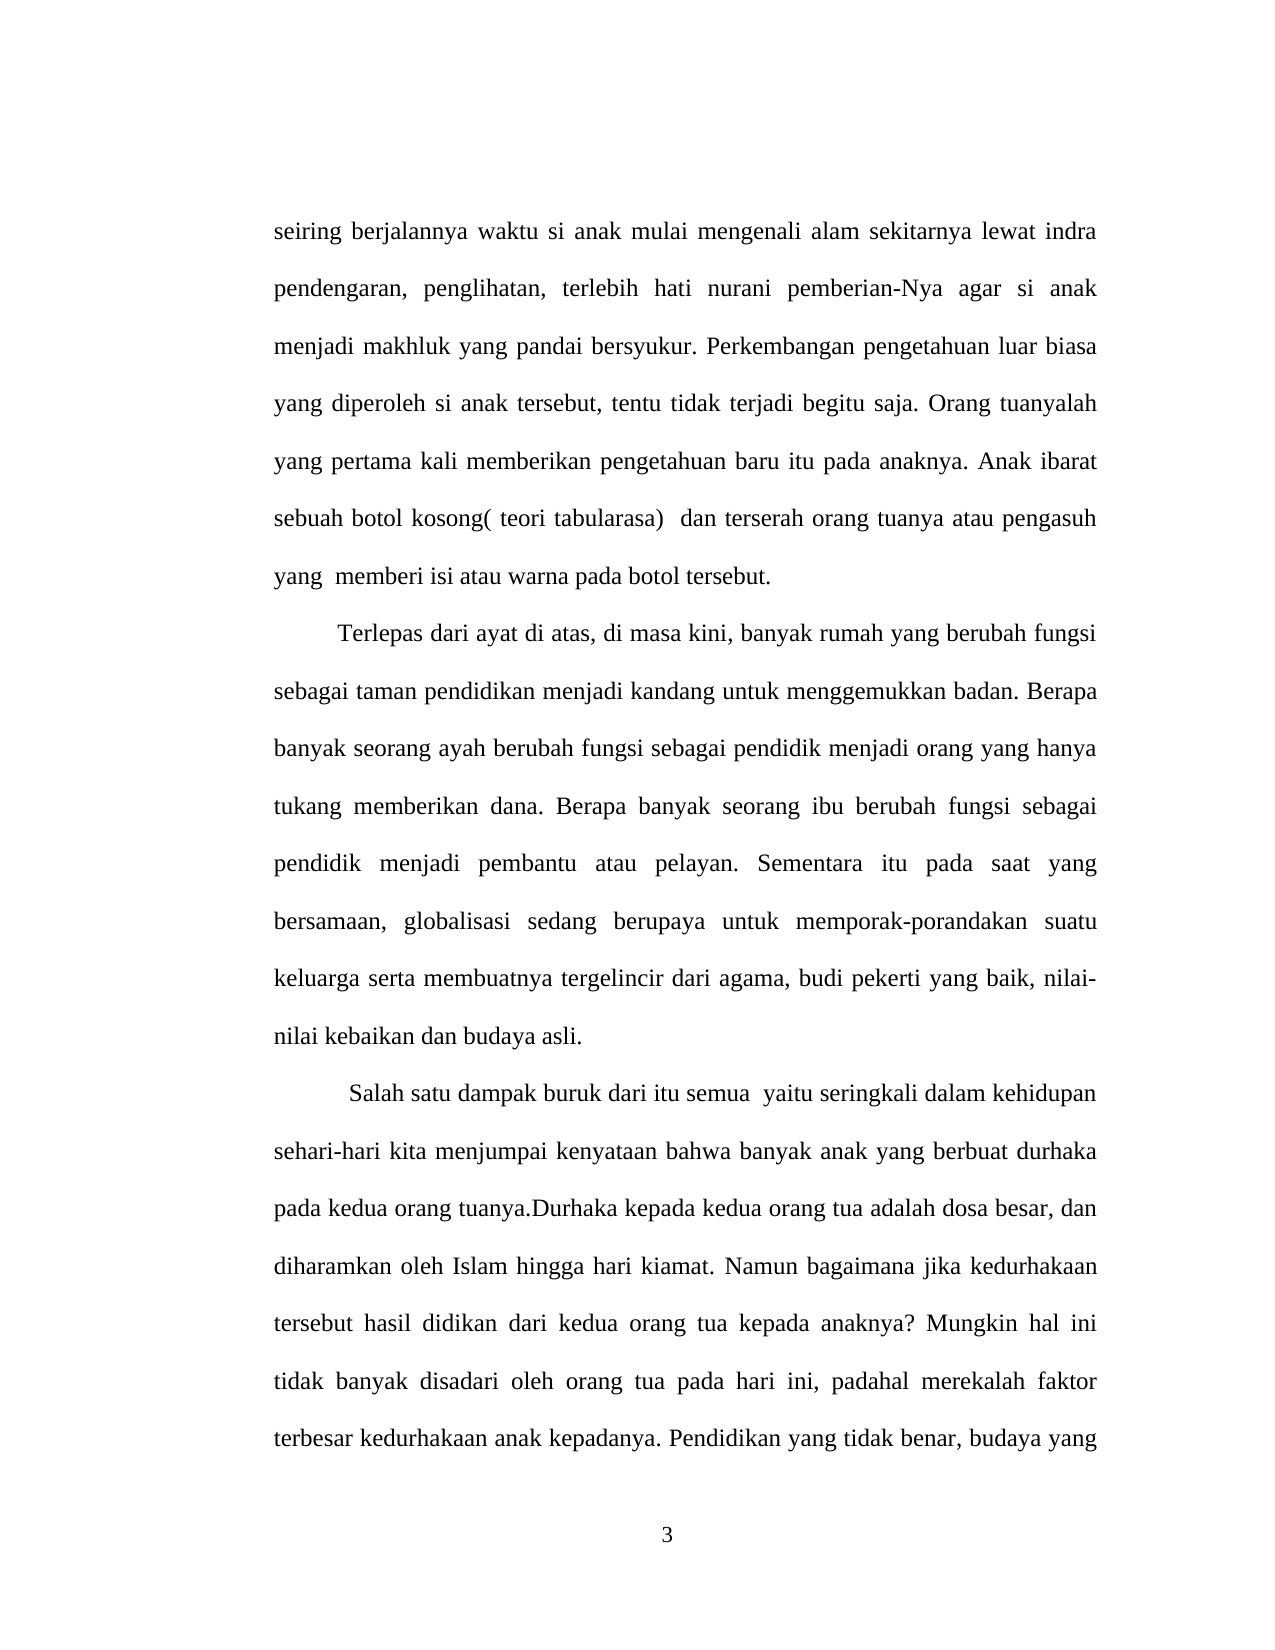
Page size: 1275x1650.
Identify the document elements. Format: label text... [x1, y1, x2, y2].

text Terlepas dari ayat di atas, di masa kini, banyak rumah yang berubah fungsi sebagai taman pendidikan menjadi kandang untuk menggemukkan badan. Berapa banyak seorang ayah berubah fungsi sebagai pendidik menjadi orang yang hanya tukang memberikan dana. Berapa banyak seorang ibu berubah fungsi sebagai pendidik menjadi pembantu atau pelayan. Sementara itu pada saat yang bersamaan, globalisasi sedang berupaya untuk memporak-porandakan suatu keluarga serta membuatnya tergelincir dari agama, budi pekerti yang baik, nilai-nilai kebaikan dan budaya asli. [274, 618, 1098, 1049]
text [274, 1078, 1098, 1452]
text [274, 216, 1098, 589]
